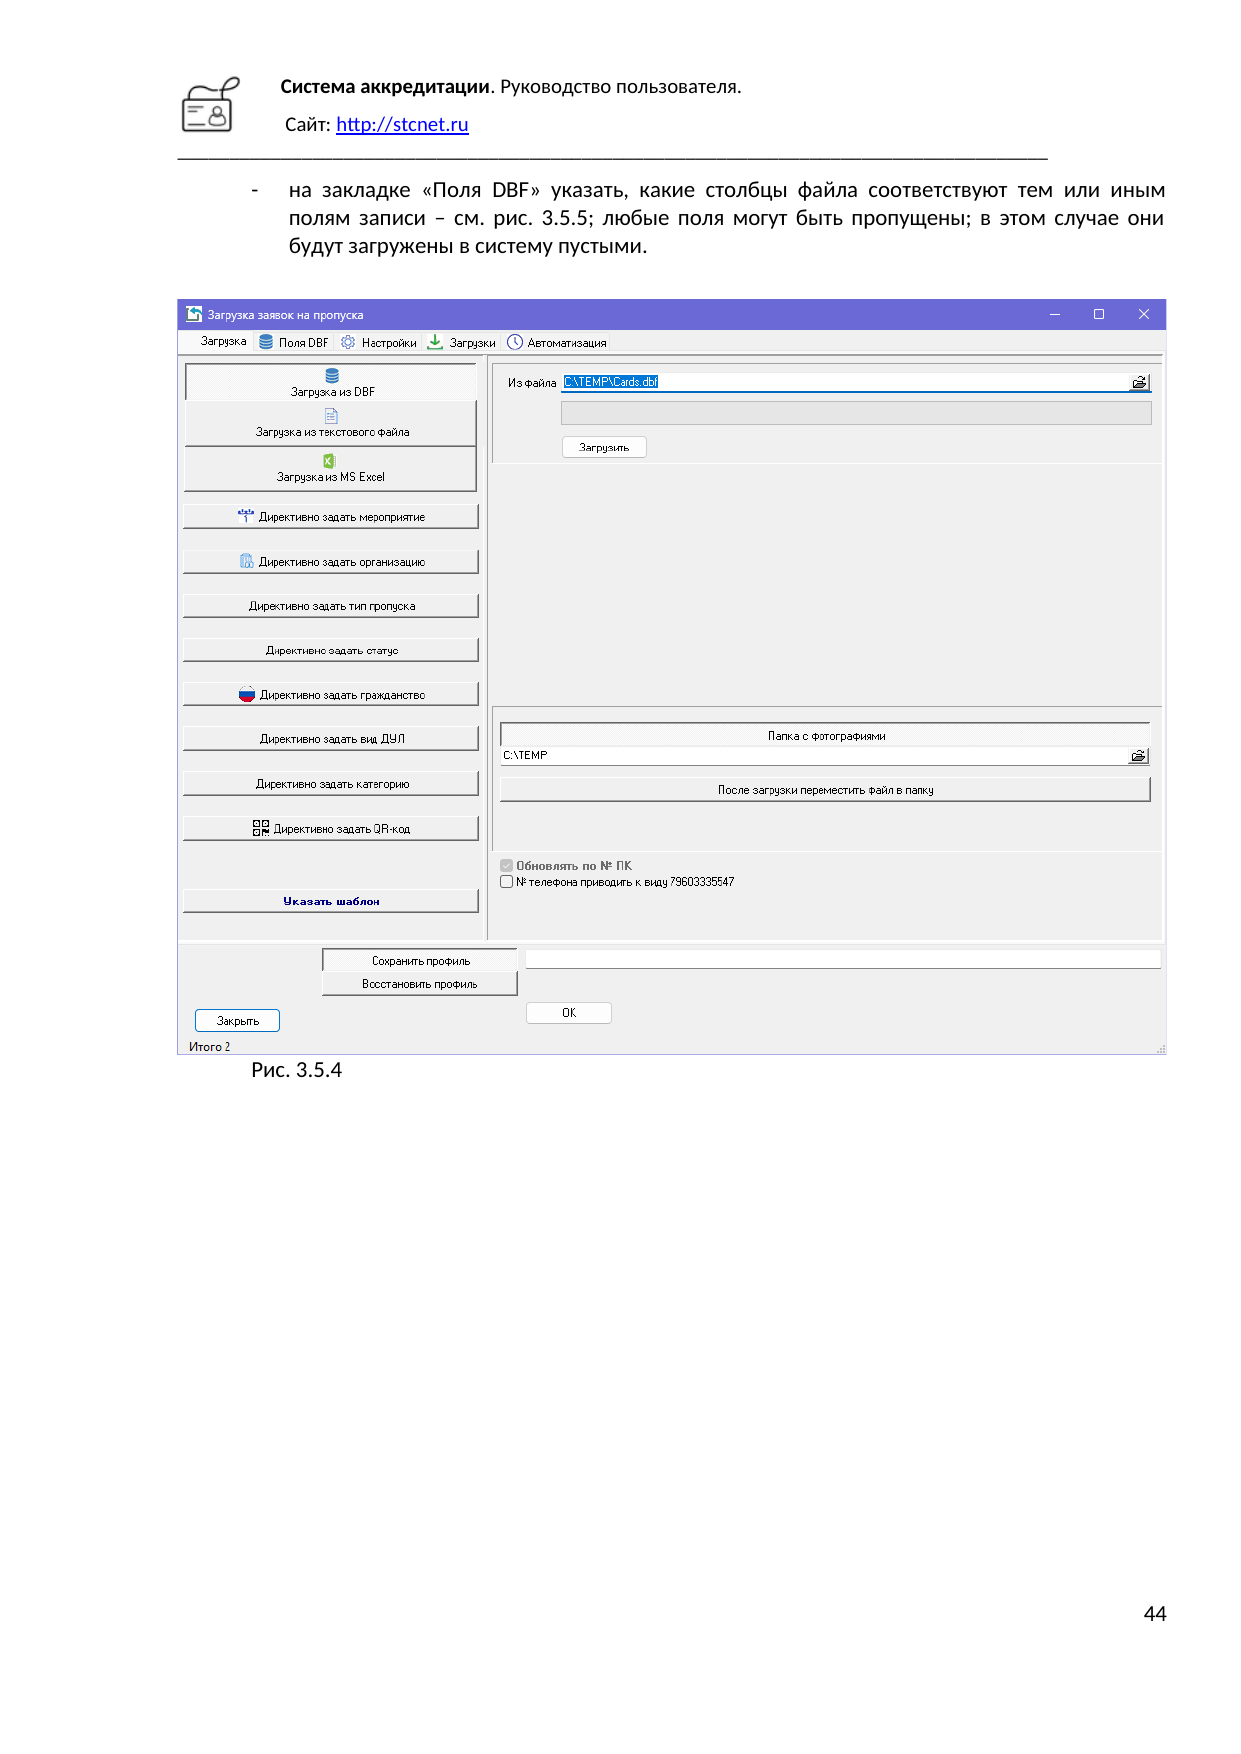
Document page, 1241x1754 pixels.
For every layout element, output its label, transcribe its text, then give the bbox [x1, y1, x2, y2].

text Рис. 3.5.4 [177, 1055, 1167, 1083]
picture [177, 299, 1167, 1055]
picture [180, 73, 241, 134]
list на закладке «Поля DBF» указать, какие столбцы файла соответствуют тем или иным полям записи – см. рис. 3.5.5; любые поля могут быть пропущены; в этом случае они будут загружены в систему пустыми. [251, 175, 1167, 259]
